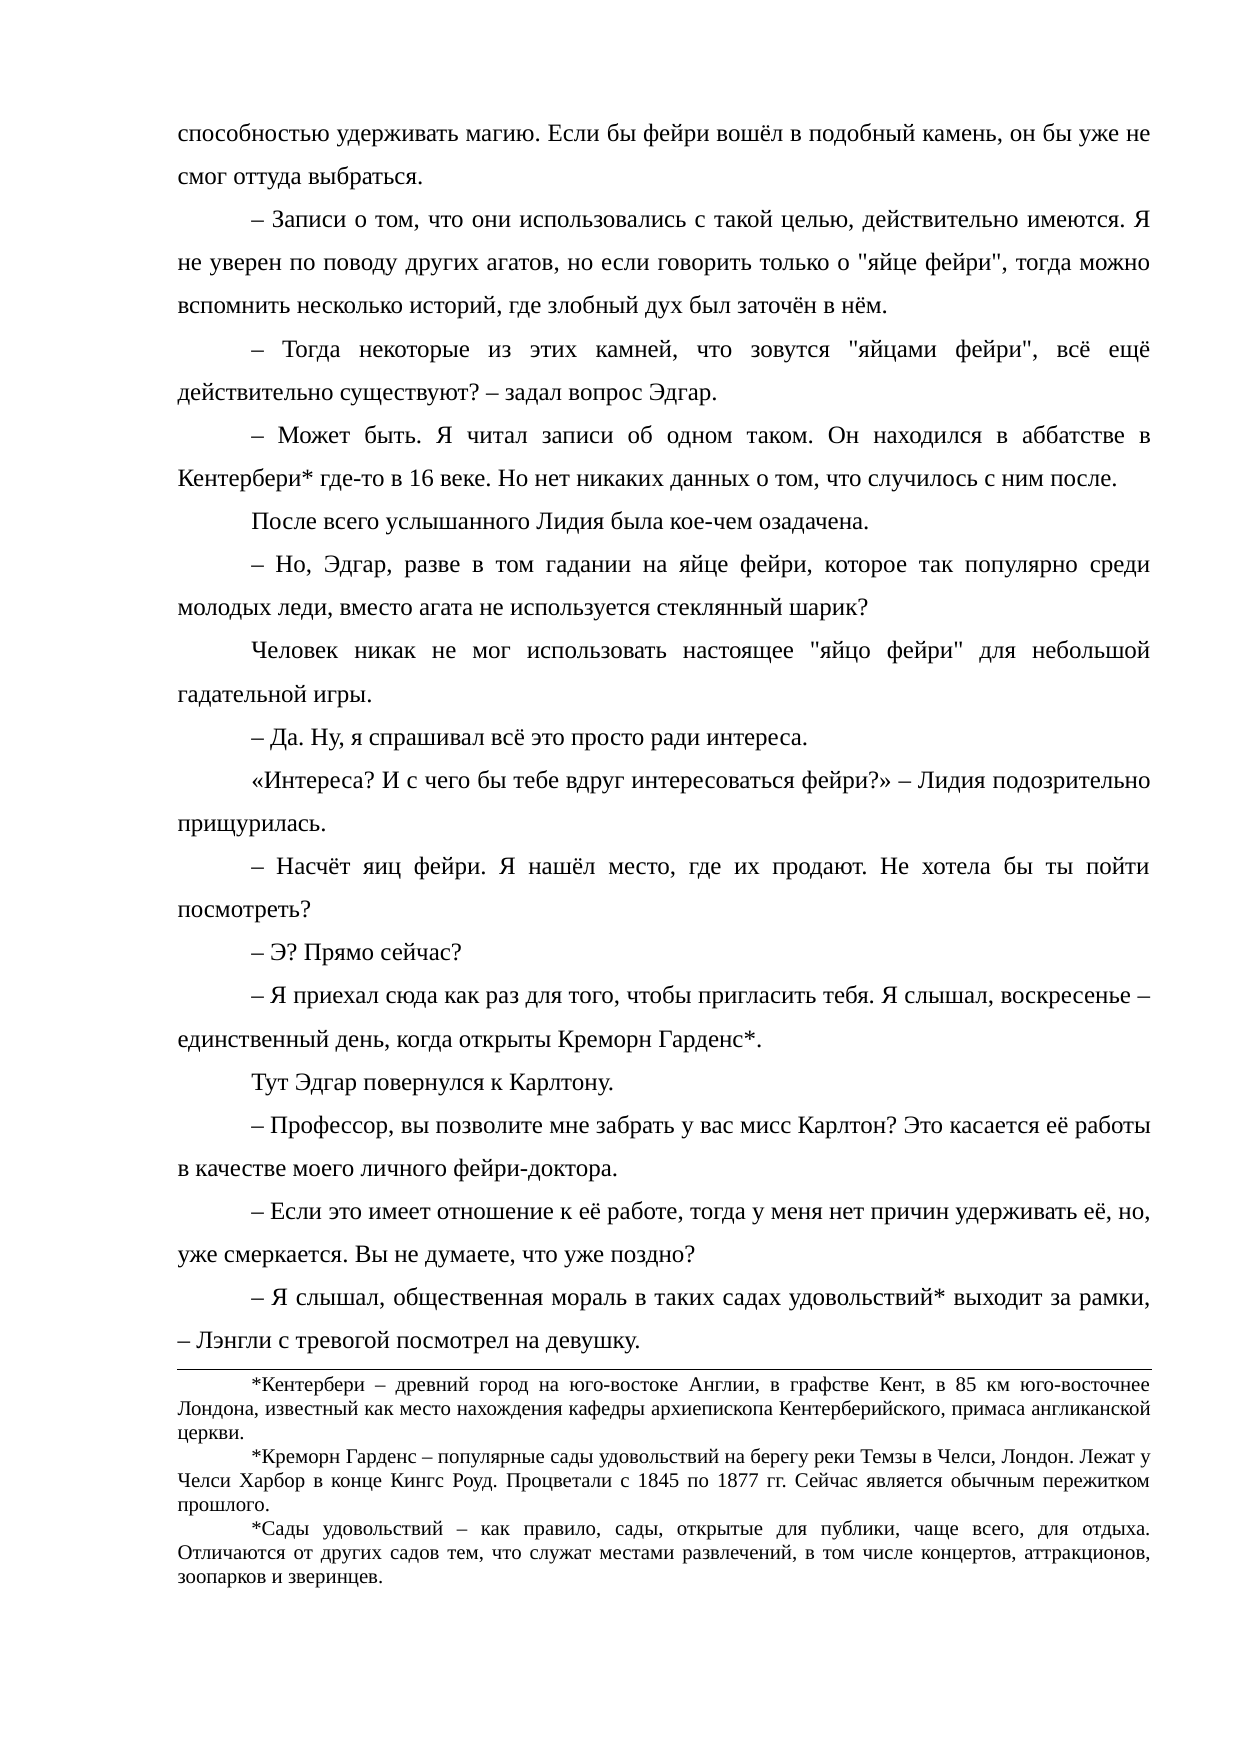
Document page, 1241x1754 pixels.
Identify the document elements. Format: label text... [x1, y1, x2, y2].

text Тут Эдгар повернулся к Карлтону. [177, 1067, 1152, 1096]
text Человек никак не мог использовать настоящее "яйцо фейри" для небольшой гадательной игры. [177, 636, 1152, 707]
text – Профессор, вы позволите мне забрать у вас мисс Карлтон? Это касается её работы в качестве моего личного фейри-доктора. [177, 1110, 1152, 1182]
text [177, 118, 1152, 190]
text *Сады удовольствий – как правило, сады, открытые для публики, чаще всего, для отдыха. Отличаются от других садов тем, что служат местами развлечений, в том числе концертов, аттракционов, зоопарков и зверинцев. [177, 1516, 1152, 1588]
text – Но, Эдгар, разве в том гадании на яйце фейри, которое так популярно среди молодых леди, вместо агата не используется стеклянный шарик? [177, 549, 1152, 621]
text – Тогда некоторые из этих камней, что зовутся "яйцами фейри", всё ещё действительно существуют? – задал вопрос Эдгар. [177, 334, 1152, 406]
text – Записи о том, что они использовались с такой целью, действительно имеются. Я не уверен по поводу других агатов, но если говорить только о "яйце фейри", тогда можно вспомнить несколько историй, где злобный дух был заточён в нём. [177, 204, 1152, 319]
text – Может быть. Я читал записи об одном таком. Он находился в аббатстве в Кентербери* где-то в 16 веке. Но нет никаких данных о том, что случилось с ним после. [177, 420, 1152, 492]
text *Креморн Гарденс – популярные сады удовольствий на берегу реки Темзы в Челси, Лондон. Лежат у Челси Харбор в конце Кингс Роуд. Процветали с 1845 по 1877 гг. Сейчас является обычным пережитком прошлого. [177, 1444, 1152, 1516]
text После всего услышанного Лидия была кое-чем озадачена. [177, 506, 1152, 535]
text – Насчёт яиц фейри. Я нашёл место, где их продают. Не хотела бы ты пойти посмотреть? [177, 851, 1152, 923]
text «Интереса? И с чего бы тебе вдруг интересоваться фейри?» – Лидия подозрительно прищурилась. [177, 765, 1152, 837]
text *Кентербери – древний город на юго-востоке Англии, в графстве Кент, в 85 км юго-восточнее Лондона, известный как место нахождения кафедры архиепископа Кентерберийского, примаса англиканской церкви. [177, 1370, 1152, 1444]
text – Я приехал сюда как раз для того, чтобы пригласить тебя. Я слышал, воскресенье – единственный день, когда открыты Креморн Гарденс*. [177, 981, 1152, 1052]
text – Если это имеет отношение к её работе, тогда у меня нет причин удерживать её, но, уже смеркается. Вы не думаете, что уже поздно? [177, 1196, 1152, 1268]
text – Э? Прямо сейчас? [177, 937, 1152, 966]
text – Да. Ну, я спрашивал всё это просто ради интереса. [177, 722, 1152, 751]
text – Я слышал, общественная мораль в таких садах удовольствий* выходит за рамки, – Лэнгли с тревогой посмотрел на девушку. [177, 1282, 1152, 1354]
